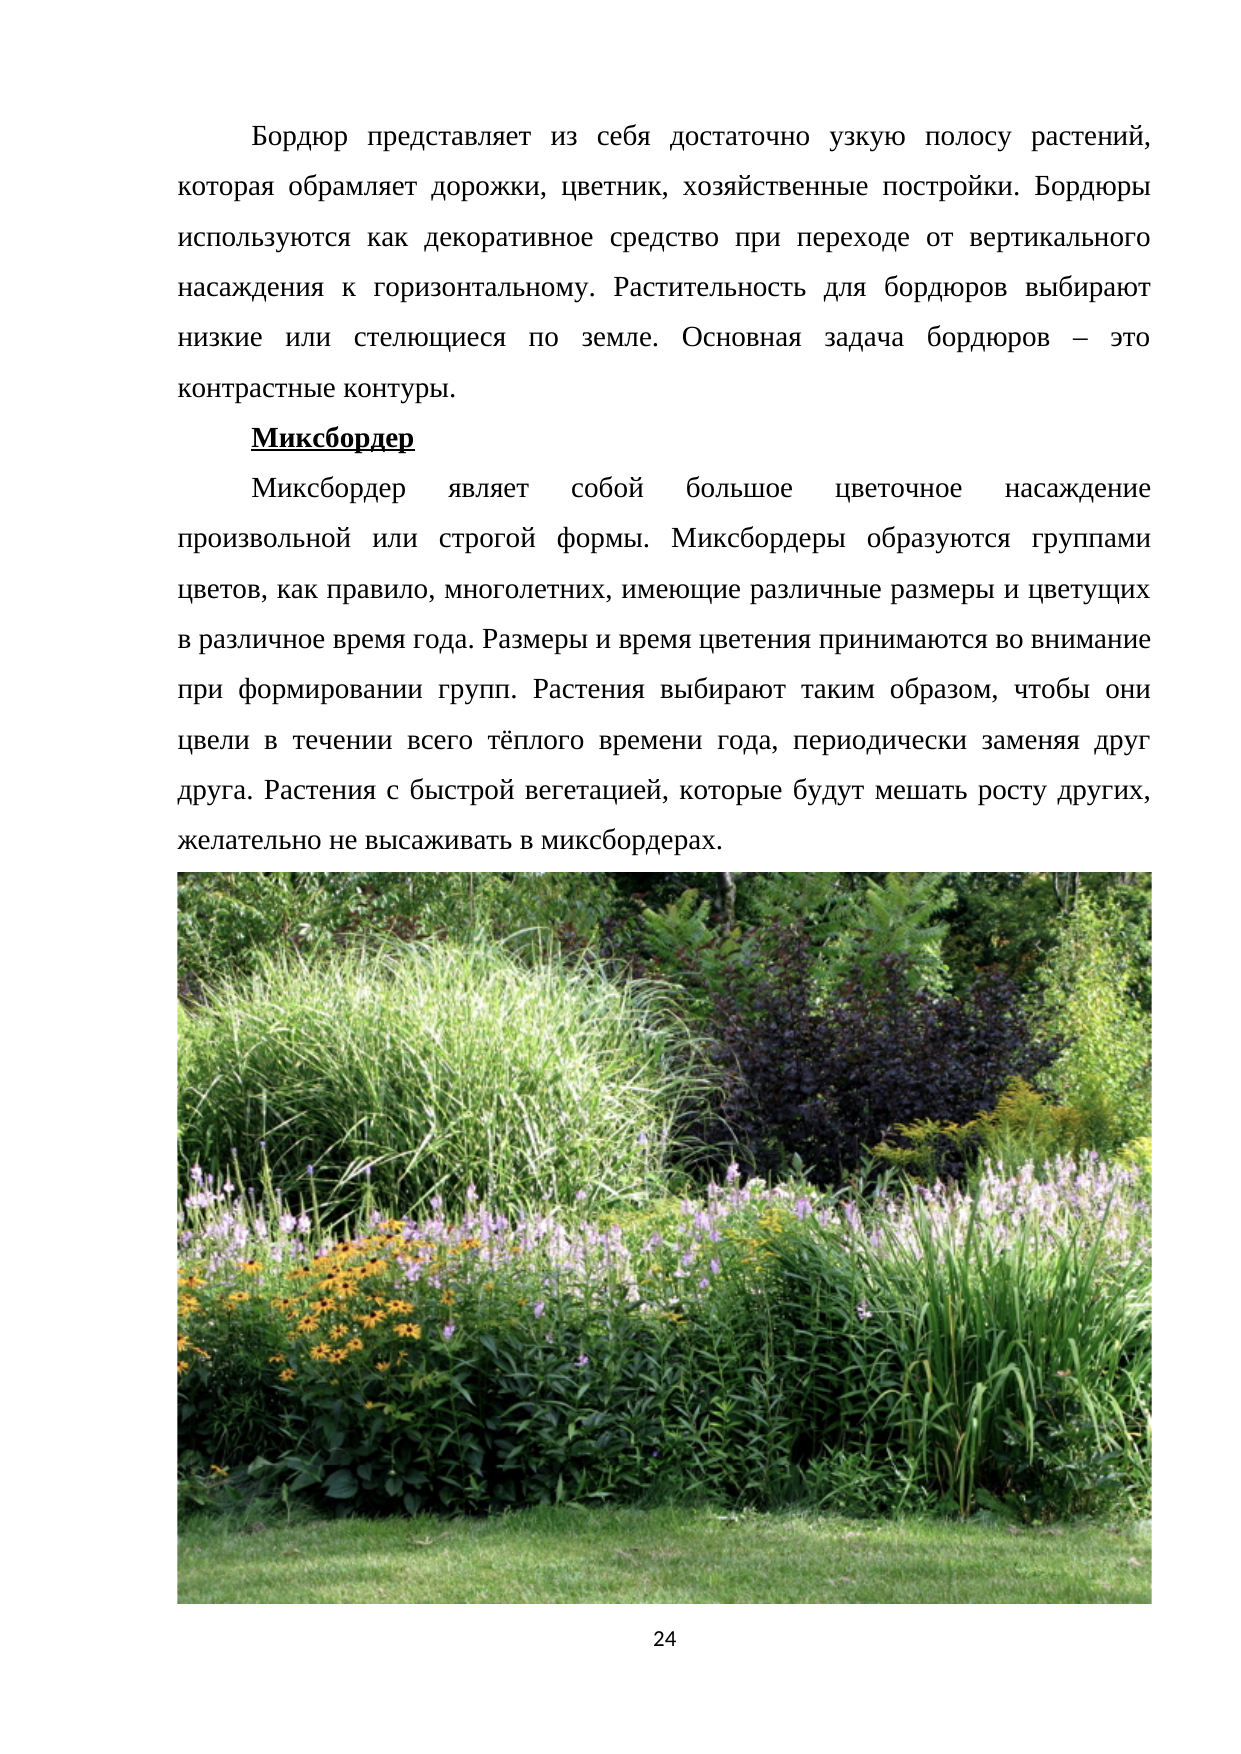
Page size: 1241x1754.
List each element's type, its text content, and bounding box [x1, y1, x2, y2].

text Миксбордер [177, 420, 1152, 453]
text Бордюр представляет из себя достаточно узкую полосу растений, которая обрамляет дорожки, цветник, хозяйственные постройки. Бордюры используются как декоративное средство при переходе от вертикального насаждения к горизонтальному. Растительность для бордюров выбирают низкие или стелющиеся по земле. Основная задача бордюров – это контрастные контуры. [177, 118, 1152, 403]
picture [177, 872, 1152, 1604]
text Миксбордер являет собой большое цветочное насаждение произвольной или строгой формы. Миксбордеры образуются группами цветов, как правило, многолетних, имеющие различные размеры и цветущих в различное время года. Размеры и время цветения принимаются во внимание при формировании групп. Растения выбирают таким образом, чтобы они цвели в течении всего тёплого времени года, периодически заменяя друг друга. Растения с быстрой вегетацией, которые будут мешать росту других, желательно не высаживать в миксбордерах. [177, 470, 1152, 856]
